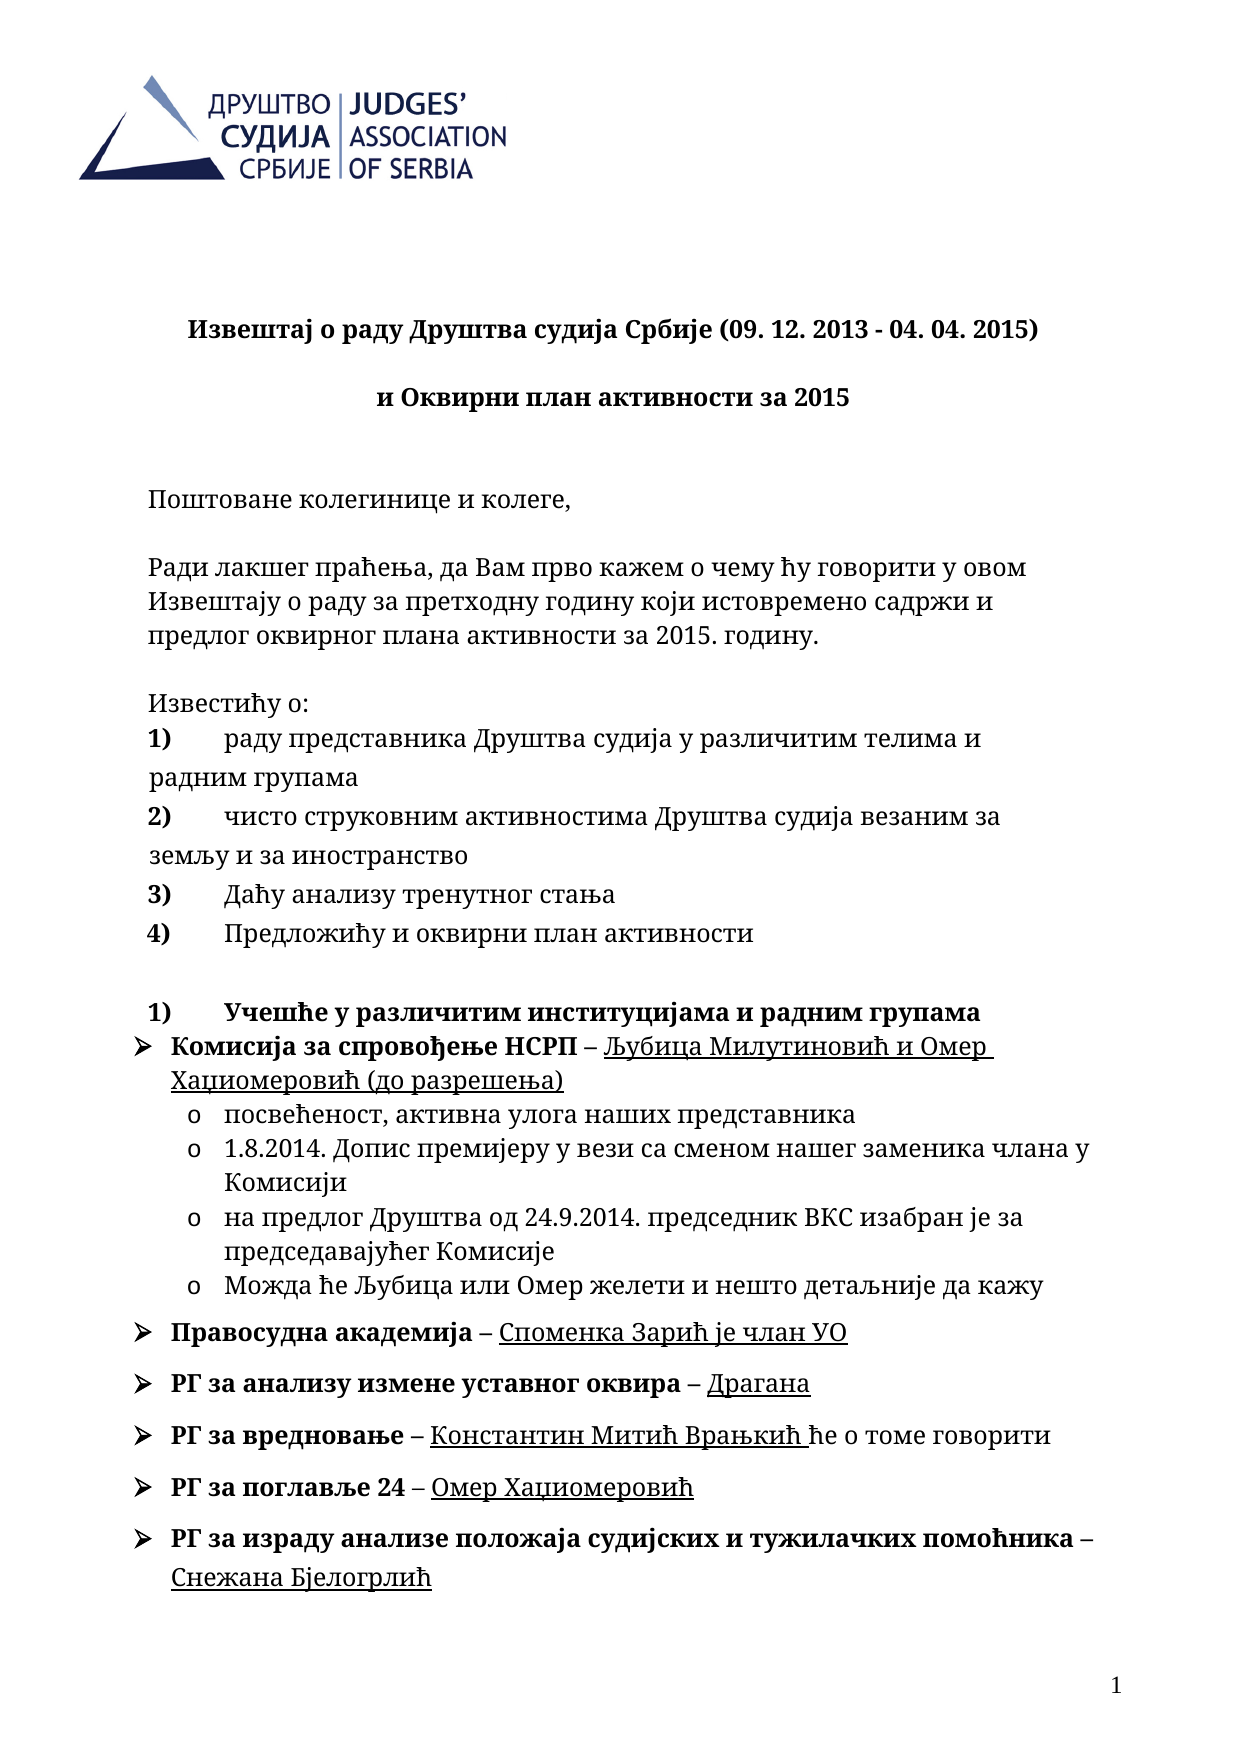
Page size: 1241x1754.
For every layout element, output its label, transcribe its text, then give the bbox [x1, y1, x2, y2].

list посвећеност, активна улога наших представника [187, 1097, 1122, 1131]
list Комисија за спровођење НСРП – Љубица Милутиновић и Омер Хаџиомеровић (до разрешења) [133, 1028, 1122, 1097]
list чисто струковним активностима Друштва судија везаним за земљу и за иностранство [148, 798, 1079, 872]
text Ради лакшег праћења, да Вам прво кажем о чему ћу говорити у овом Извештају о раду за претходну годину који истовремено садржи и предлог оквирног плана активности за 2015. годину. [148, 550, 1079, 652]
list Правосудна академија – Споменка Зарић је члан УО [133, 1314, 1122, 1348]
list Даћу анализу тренутног стања [148, 877, 1079, 911]
list Можда ће Љубица или Омер желети и нешто детаљније да кажу [186, 1267, 1122, 1302]
list РГ за израду анализе положаја судијских и тужилачких помоћника – Снежана Бјелогрлић [133, 1521, 1122, 1594]
list РГ за вредновање – Константин Митић Врањкић ће о томе говорити [133, 1418, 1122, 1452]
list Учешће у различитим институцијама и радним групама [148, 994, 1079, 1028]
text и Оквирни план активности за 2015 [148, 379, 1079, 414]
text Извештај о раду Друштва судија Србије (09. 12. 2013 - 04. 04. 2015) [148, 311, 1079, 346]
text Поштоване колегинице и колеге, [148, 482, 1079, 516]
list Предложићу и оквирни план активности [147, 916, 1079, 950]
text Известићу о: [148, 686, 1079, 720]
list раду представника Друштва судија у различитим телима и радним групама [148, 720, 1079, 793]
list 1.8.2014. Допис премијеру у вези са сменом нашег заменика члана у Комисији [187, 1131, 1122, 1199]
list РГ за поглавље 24 – Омер Хаџиомеровић [133, 1469, 1122, 1503]
list РГ за анализу измене уставног оквира – Драгана [133, 1366, 1122, 1400]
picture [73, 70, 510, 185]
list на предлог Друштва од 24.9.2014. председник ВКС изабран је за председавајућег Комисије [187, 1199, 1122, 1267]
